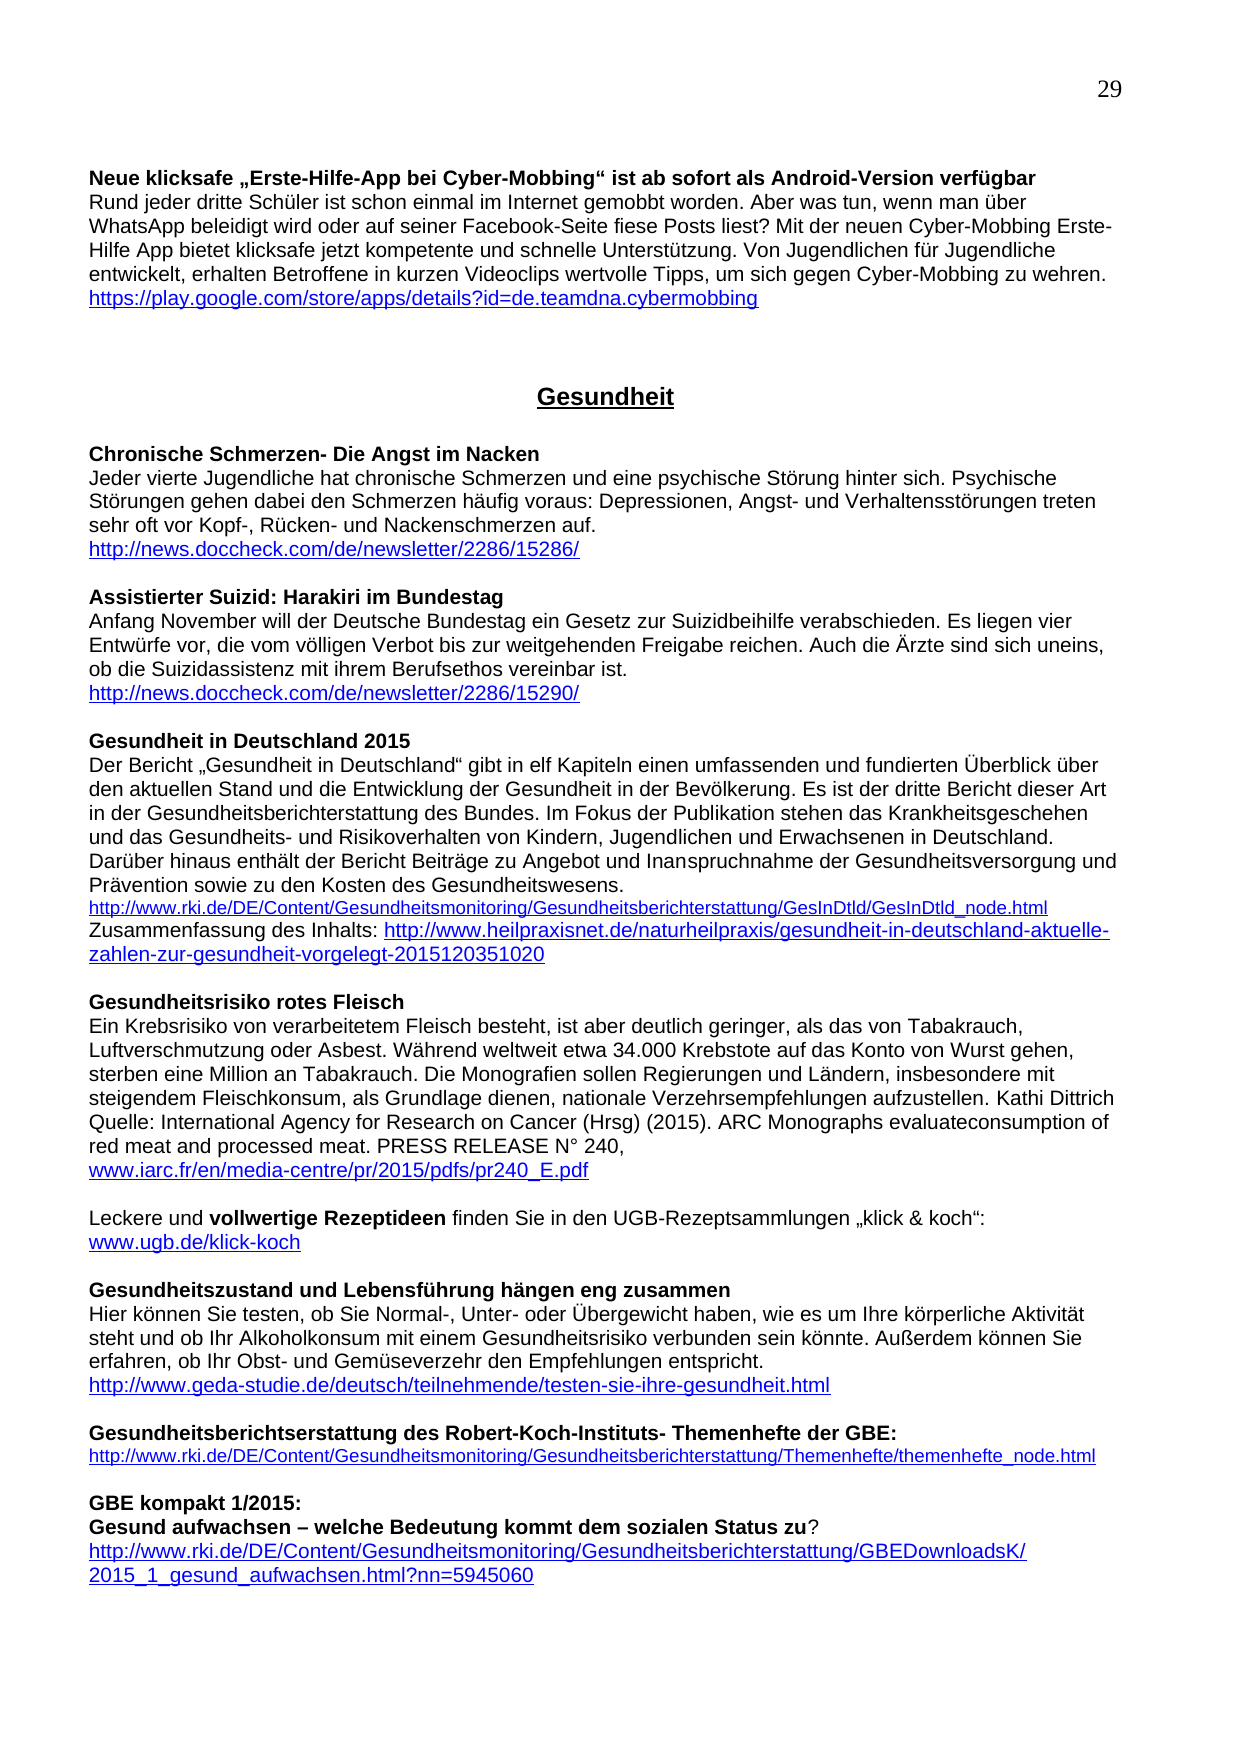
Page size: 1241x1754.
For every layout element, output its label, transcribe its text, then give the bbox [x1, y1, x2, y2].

text Gesundheitsberichtserstattung des Robert-Koch-Instituts- Themenhefte der GBE: [89, 1421, 1122, 1445]
subtitle Gesundheit [89, 382, 1122, 411]
text Assistierter Suizid: Harakiri im Bundestag [89, 585, 1122, 609]
text http://news.doccheck.com/de/newsletter/2286/15286/ [89, 537, 1122, 561]
text Gesundheitszustand und Lebensführung hängen eng zusammen [89, 1277, 1122, 1301]
text Quelle: International Agency for Research on Cancer (Hrsg) (2015). ARC Monographs evaluateconsumption of red meat and processed meat. PRESS RELEASE N° 240, www.iarc.fr/en/media-centre/pr/2015/pdfs/pr240_E.pdf [89, 1110, 1122, 1182]
text Zusammenfassung des Inhalts: http://www.heilpraxisnet.de/naturheilpraxis/gesundheit-in-deutschland-aktuelle-zahlen-zur-gesundheit-vorgelegt-2015120351020 [89, 918, 1122, 966]
text http://www.geda-studie.de/deutsch/teilnehmende/testen-sie-ihre-gesundheit.html [89, 1373, 1122, 1397]
text Jeder vierte Jugendliche hat chronische Schmerzen und eine psychische Störung hinter sich. Psychische Störungen gehen dabei den Schmerzen häufig voraus: Depressionen, Angst- und Verhaltensstörungen treten sehr oft vor Kopf-, Rücken- und Nackenschmerzen auf. [89, 465, 1122, 537]
text GBE kompakt 1/2015: Gesund aufwachsen – welche Bedeutung kommt dem sozialen Status zu? [89, 1491, 1122, 1539]
text Gesundheitsrisiko rotes Fleisch [89, 990, 1122, 1014]
text http://news.doccheck.com/de/newsletter/2286/15290/ [89, 681, 1122, 705]
text Hier können Sie testen, ob Sie Normal-, Unter- oder Übergewicht haben, wie es um Ihre körperliche Aktivität steht und ob Ihr Alkoholkonsum mit einem Gesundheitsrisiko verbunden sein könnte. Außerdem können Sie erfahren, ob Ihr Obst- und Gemüseverzehr den Empfehlungen entspricht. [89, 1301, 1122, 1373]
text Anfang November will der Deutsche Bundestag ein Gesetz zur Suizidbeihilfe verabschieden. Es liegen vier Entwürfe vor, die vom völligen Verbot bis zur weitgehenden Freigabe reichen. Auch die Ärzte sind sich uneins, ob die Suizidassistenz mit ihrem Berufsethos vereinbar ist. [89, 609, 1122, 681]
text Chronische Schmerzen- Die Angst im Nacken [89, 441, 1122, 465]
text Gesundheit in Deutschland 2015 [89, 729, 1122, 753]
text Ein Krebsrisiko von verarbeitetem Fleisch besteht, ist aber deutlich geringer, als das von Tabakrauch, Luftverschmutzung oder Asbest. Während weltweit etwa 34.000 Krebstote auf das Konto von Wurst gehen, sterben eine Million an Tabakrauch. Die Monografien sollen Regierungen und Ländern, insbesondere mit steigendem Fleischkonsum, als Grundlage dienen, nationale Verzehrsempfehlungen aufzustellen. Kathi Dittrich [89, 1014, 1122, 1110]
text http://www.rki.de/DE/Content/Gesundheitsmonitoring/Gesundheitsberichterstattung/GBEDownloadsK/2015_1_gesund_aufwachsen.html?nn=5945060 [89, 1539, 1122, 1587]
text Leckere und vollwertige Rezeptideen finden Sie in den UGB-Rezeptsammlungen „klick & koch“: www.ugb.de/klick-koch [89, 1182, 1122, 1253]
text Der Bericht „Gesundheit in Deutschland“ gibt in elf Kapiteln einen umfassenden und fundierten Überblick über den aktuellen Stand und die Entwicklung der Gesundheit in der Bevölkerung. Es ist der dritte Bericht dieser Art in der Gesund­heits­bericht­erstattung des Bundes. Im Fokus der Publikation stehen das Krankheitsgeschehen und das Gesundheits- und Risikoverhalten von Kindern, Jugend­lichen und Erwachsenen in Deutschland. Darüber hinaus enthält der Bericht Beiträge zu Angebot und Inan­spruch­nahme der Gesund­heits­versorgung und Prävention sowie zu den Kosten des Gesundheitswesens. [89, 753, 1122, 897]
text Rund jeder dritte Schüler ist schon einmal im Internet gemobbt worden. Aber was tun, wenn man über WhatsApp beleidigt wird oder auf seiner Facebook-Seite fiese Posts liest? Mit der neuen Cyber-Mobbing Erste-Hilfe App bietet klicksafe jetzt kompetente und schnelle Unterstützung. Von Jugendlichen für Jugendliche entwickelt, erhalten Betroffene in kurzen Videoclips wertvolle Tipps, um sich gegen Cyber-Mobbing zu wehren. [89, 190, 1122, 286]
text https://play.google.com/store/apps/details?id=de.teamdna.cybermobbing [89, 286, 1122, 309]
text http://www.rki.de/DE/Content/Gesundheitsmonitoring/Gesundheitsberichterstattung/Themenhefte/themenhefte_node.html [89, 1445, 1122, 1467]
text http://www.rki.de/DE/Content/Gesundheitsmonitoring/Gesundheitsberichterstattung/GesInDtld/GesInDtld_node.html [89, 897, 1122, 918]
text Neue klicksafe „Erste-Hilfe-App bei Cyber-Mobbing“ ist ab sofort als Android-Version verfügbar [89, 166, 1122, 190]
